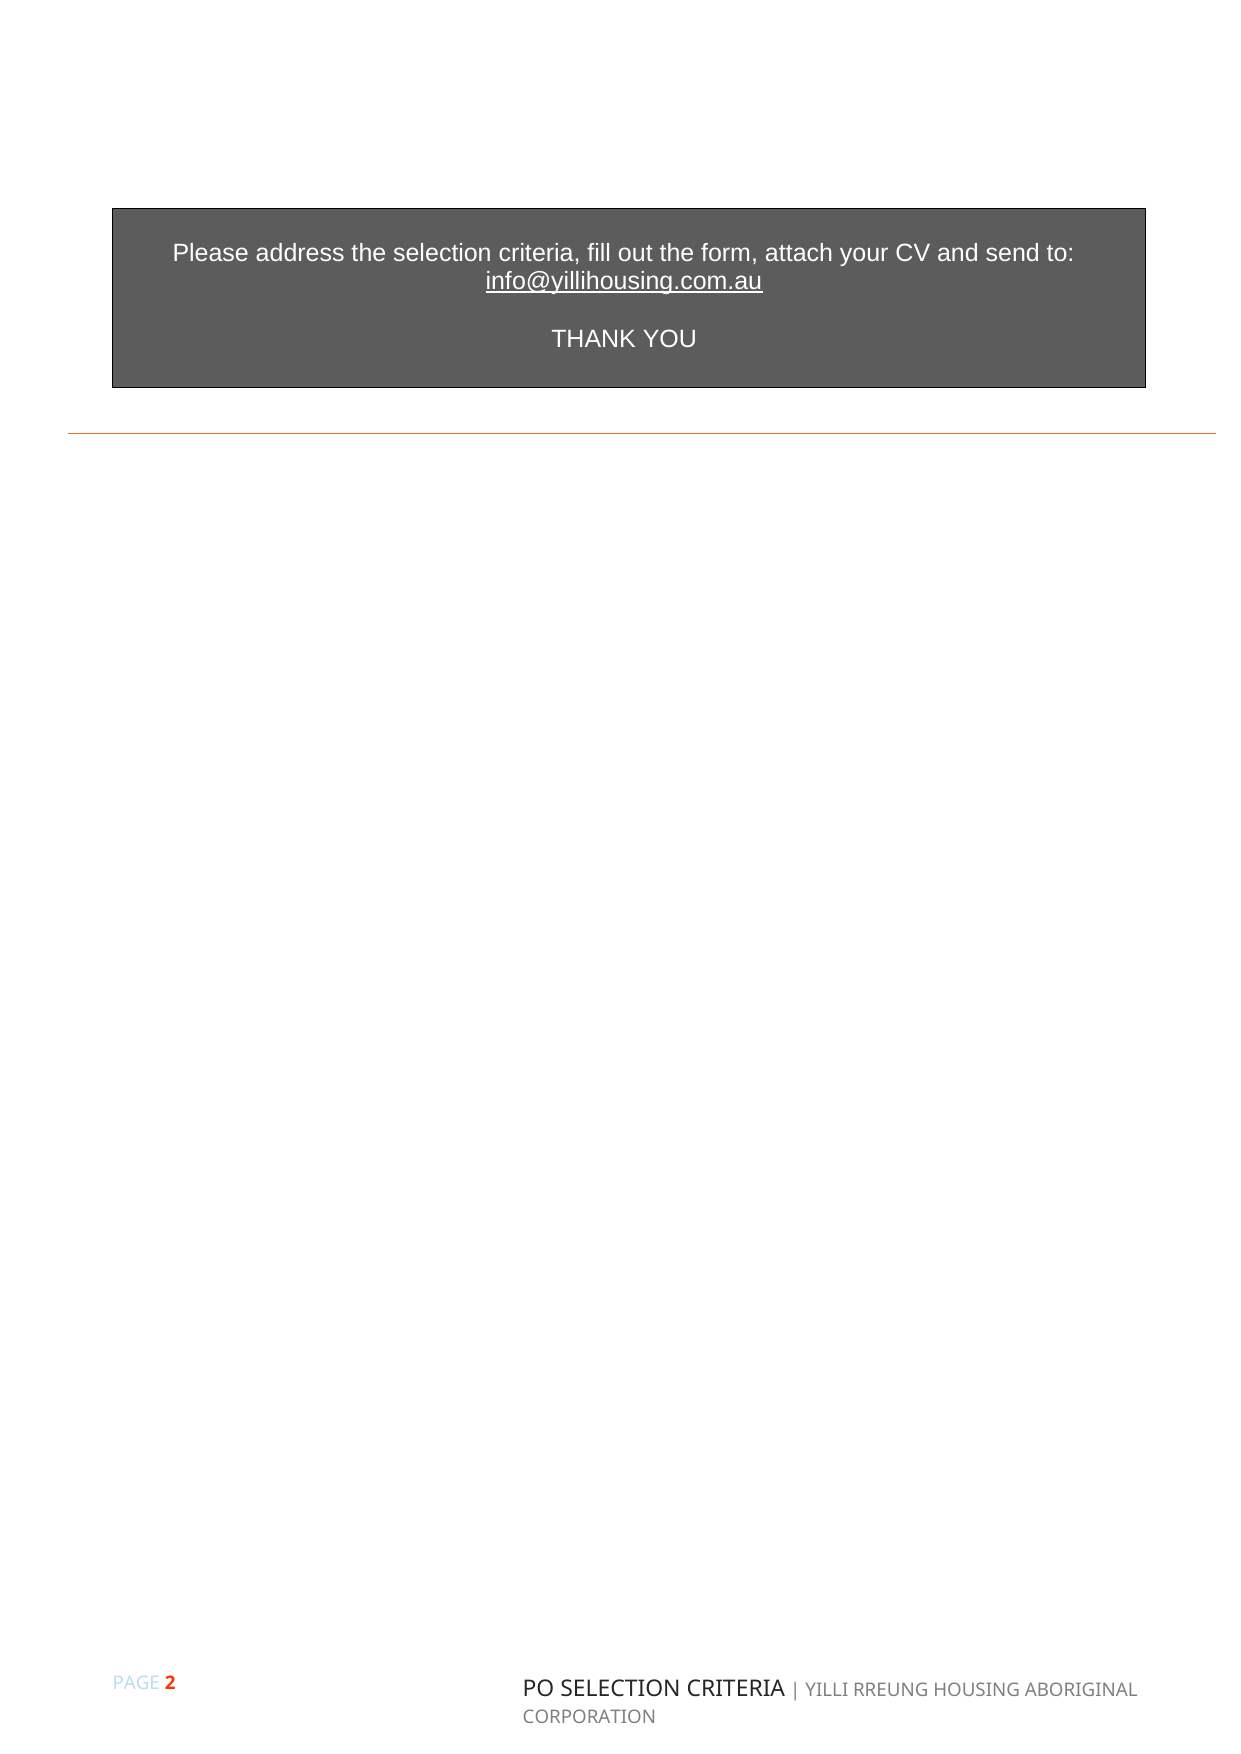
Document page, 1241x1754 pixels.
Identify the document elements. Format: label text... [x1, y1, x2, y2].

table_header Please address the selection criteria, fill out the form, attach your CV and send to: info@yillihousing.com.au THANK YOU [113, 209, 1145, 387]
